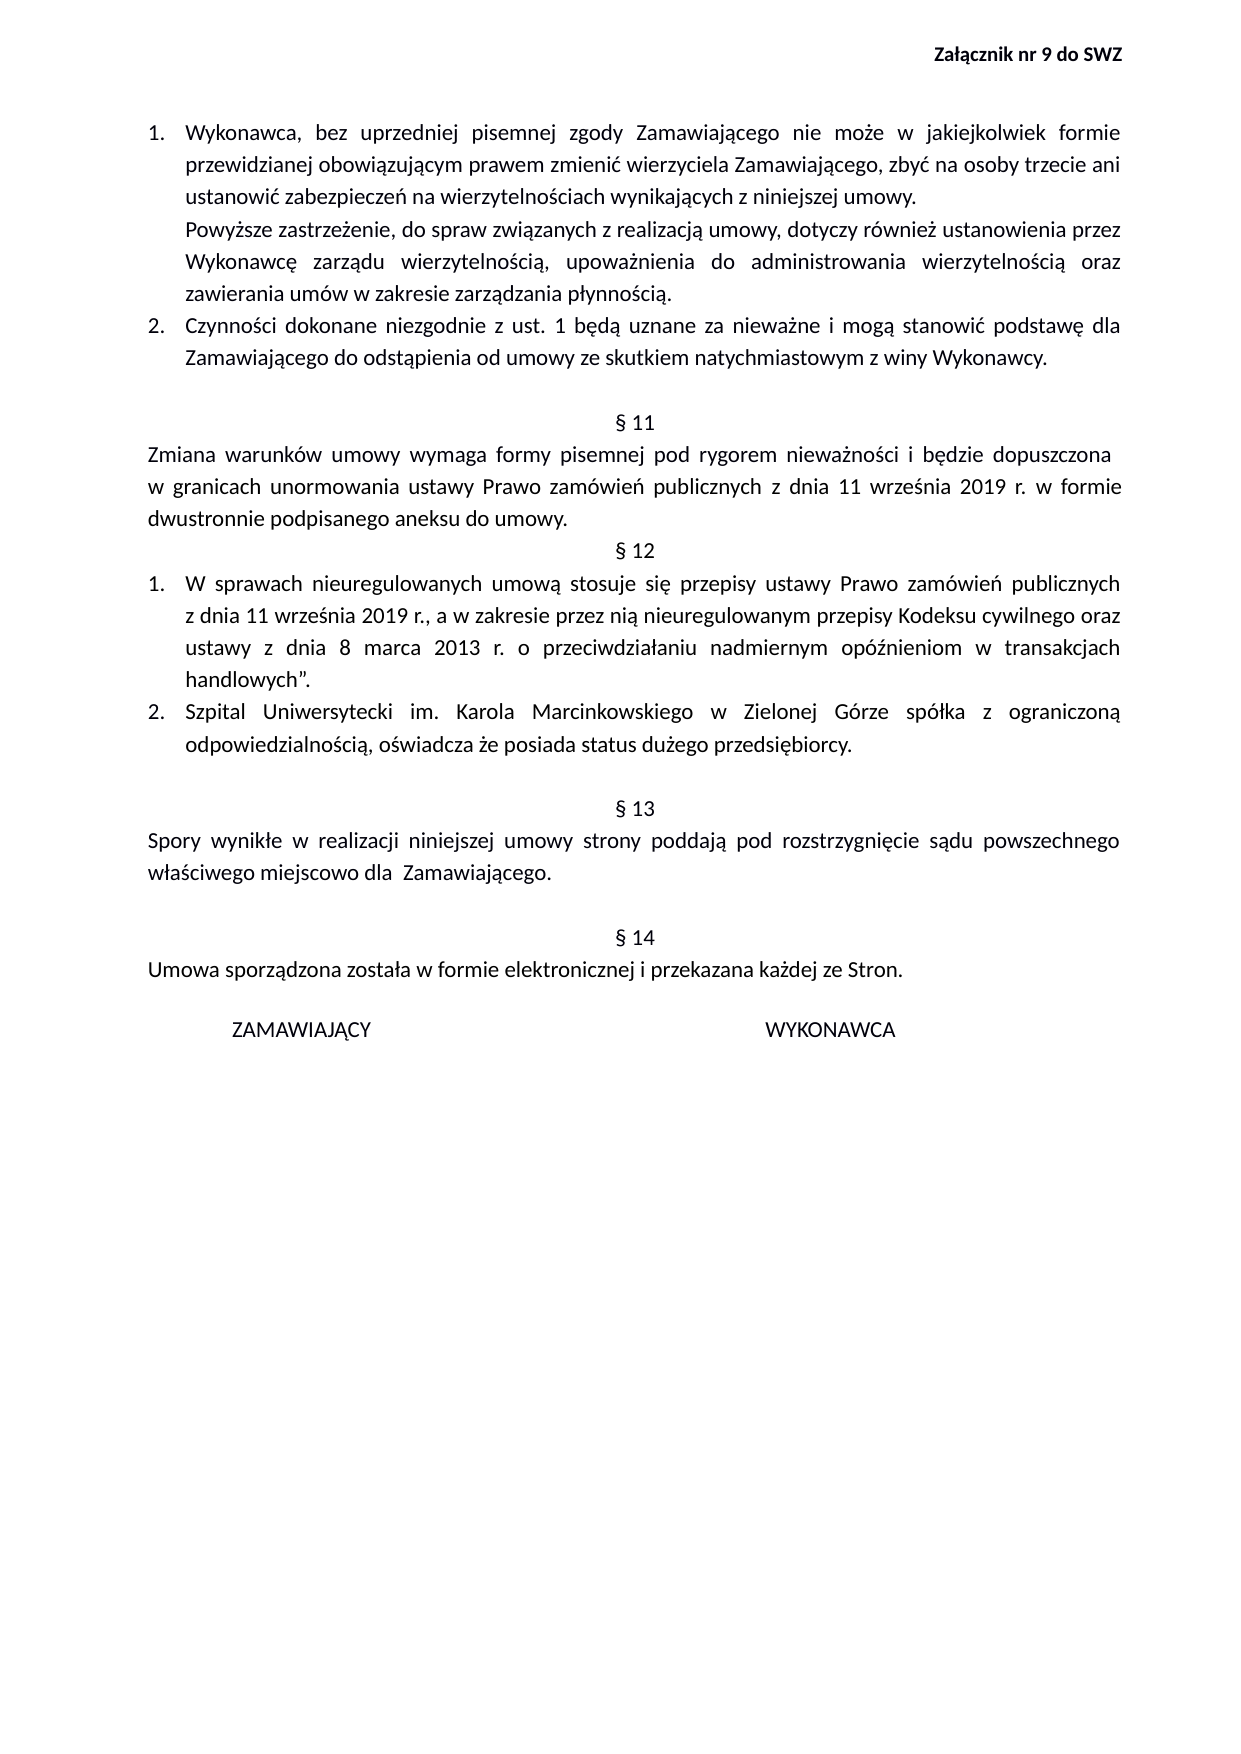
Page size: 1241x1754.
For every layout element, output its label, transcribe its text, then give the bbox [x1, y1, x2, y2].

text Umowa sporządzona została w formie elektronicznej i przekazana każdej ze Stron. [148, 955, 1122, 983]
text Zmiana warunków umowy wymaga formy pisemnej pod rygorem nieważności i będzie dopuszczona w granicach unormowania ustawy Prawo zamówień publicznych z dnia 11 września 2019 r. w formie dwustronnie podpisanego aneksu do umowy. [148, 440, 1122, 532]
list Szpital Uniwersytecki im. Karola Marcinkowskiego w Zielonej Górze spółka z ograniczoną odpowiedzialnością, oświadcza że posiada status dużego przedsiębiorcy. [148, 697, 1122, 758]
text § 11 [148, 408, 1122, 436]
list Czynności dokonane niezgodnie z ust. 1 będą uznane za nieważne i mogą stanowić podstawę dla Zamawiającego do odstąpienia od umowy ze skutkiem natychmiastowym z winy Wykonawcy. [148, 311, 1122, 371]
list Wykonawca, bez uprzedniej pisemnej zgody Zamawiającego nie może w jakiejkolwiek formie przewidzianej obowiązującym prawem zmienić wierzyciela Zamawiającego, zbyć na osoby trzecie ani ustanowić zabezpieczeń na wierzytelnościach wynikających z niniejszej umowy. [148, 118, 1122, 211]
text Powyższe zastrzeżenie, do spraw związanych z realizacją umowy, dotyczy również ustanowienia przez Wykonawcę zarządu wierzytelnością, upoważnienia do administrowania wierzytelnością oraz zawierania umów w zakresie zarządzania płynnością. [185, 215, 1122, 307]
list W sprawach nieuregulowanych umową stosuje się przepisy ustawy Prawo zamówień publicznych z dnia 11 września 2019 r., a w zakresie przez nią nieuregulowanym przepisy Kodeksu cywilnego oraz ustawy z dnia 8 marca 2013 r. o przeciwdziałaniu nadmiernym opóźnieniom w transakcjach handlowych”. [148, 569, 1122, 693]
text § 12 [148, 537, 1122, 564]
text ZAMAWIAJĄCY WYKONAWCA [222, 1015, 1122, 1043]
text Spory wynikłe w realizacji niniejszej umowy strony poddają pod rozstrzygnięcie sądu powszechnego właściwego miejscowo dla Zamawiającego. [148, 826, 1122, 886]
text § 14 [148, 923, 1122, 951]
text § 13 [148, 794, 1122, 822]
